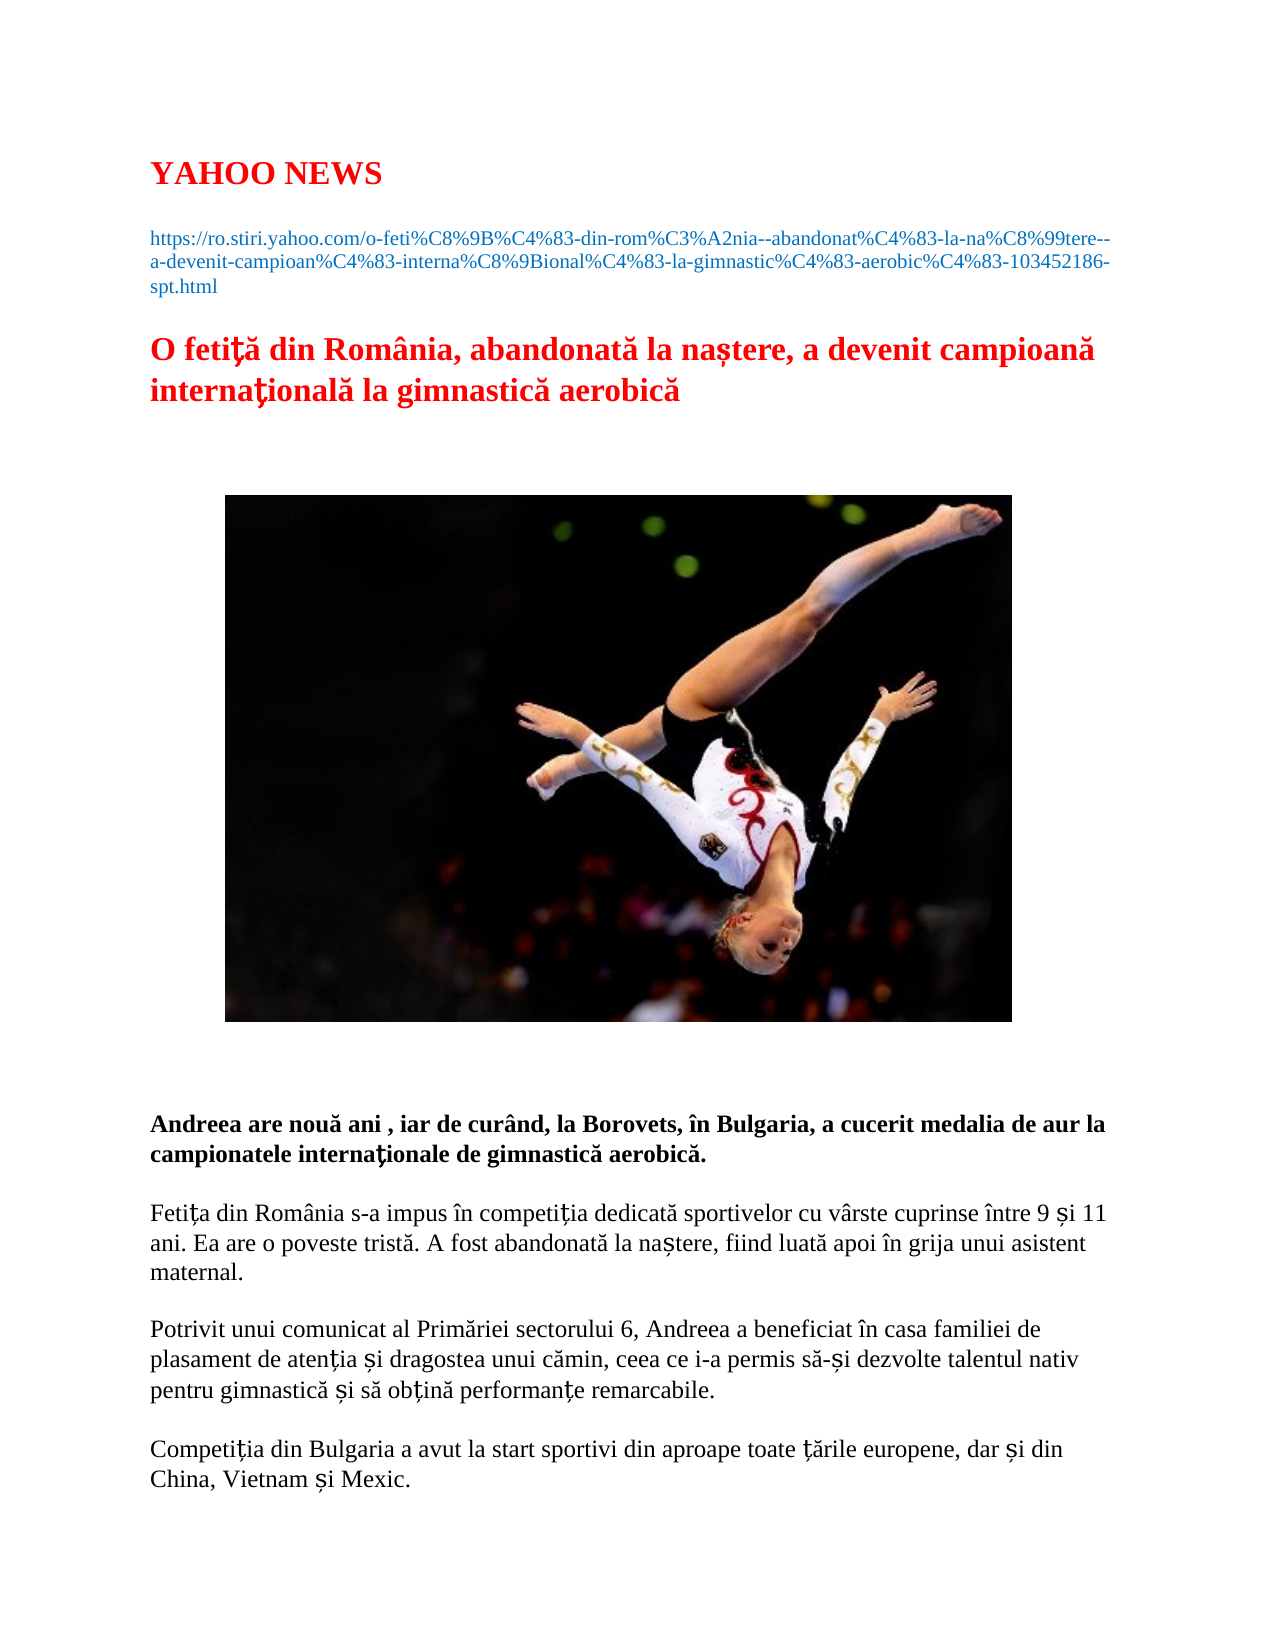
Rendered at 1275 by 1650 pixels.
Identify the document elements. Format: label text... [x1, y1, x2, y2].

subtitle O fetiță din România, abandonată la naștere, a devenit campioană internațională la gimnastică aerobică [150, 327, 1125, 408]
text YAHOO NEWS [150, 153, 1125, 192]
text Andreea are nouă ani , iar de curând, la Borovets, în Bulgaria, a cucerit medalia de aur la campionatele internaționale de gimnastică aerobică. Fetița din România s-a impus în competiția dedicată sportivelor cu vârste cuprinse între 9 și 11 ani. Ea are o poveste tristă. A fost abandonată la naștere, fiind luată apoi în grija unui asistent maternal. Potrivit unui comunicat al Primăriei sectorului 6, Andreea a beneficiat în casa familiei de plasament de atenția și dragostea unui cămin, ceea ce i-a permis să-și dezvolte talentul nativ pentru gimnastică și să obțină performanțe remarcabile. Competiția din Bulgaria a avut la start sportivi din aproape toate țările europene, dar și din China, Vietnam și Mexic. [150, 1109, 1125, 1493]
text https://ro.stiri.yahoo.com/o-feti%C8%9B%C4%83-din-rom%C3%A2nia--abandonat%C4%83-la-na%C8%99tere--a-devenit-campioan%C4%83-interna%C8%9Bional%C4%83-la-gimnastic%C4%83-aerobic%C4%83-103452186-spt.html [150, 225, 1125, 298]
picture [225, 495, 1012, 1022]
